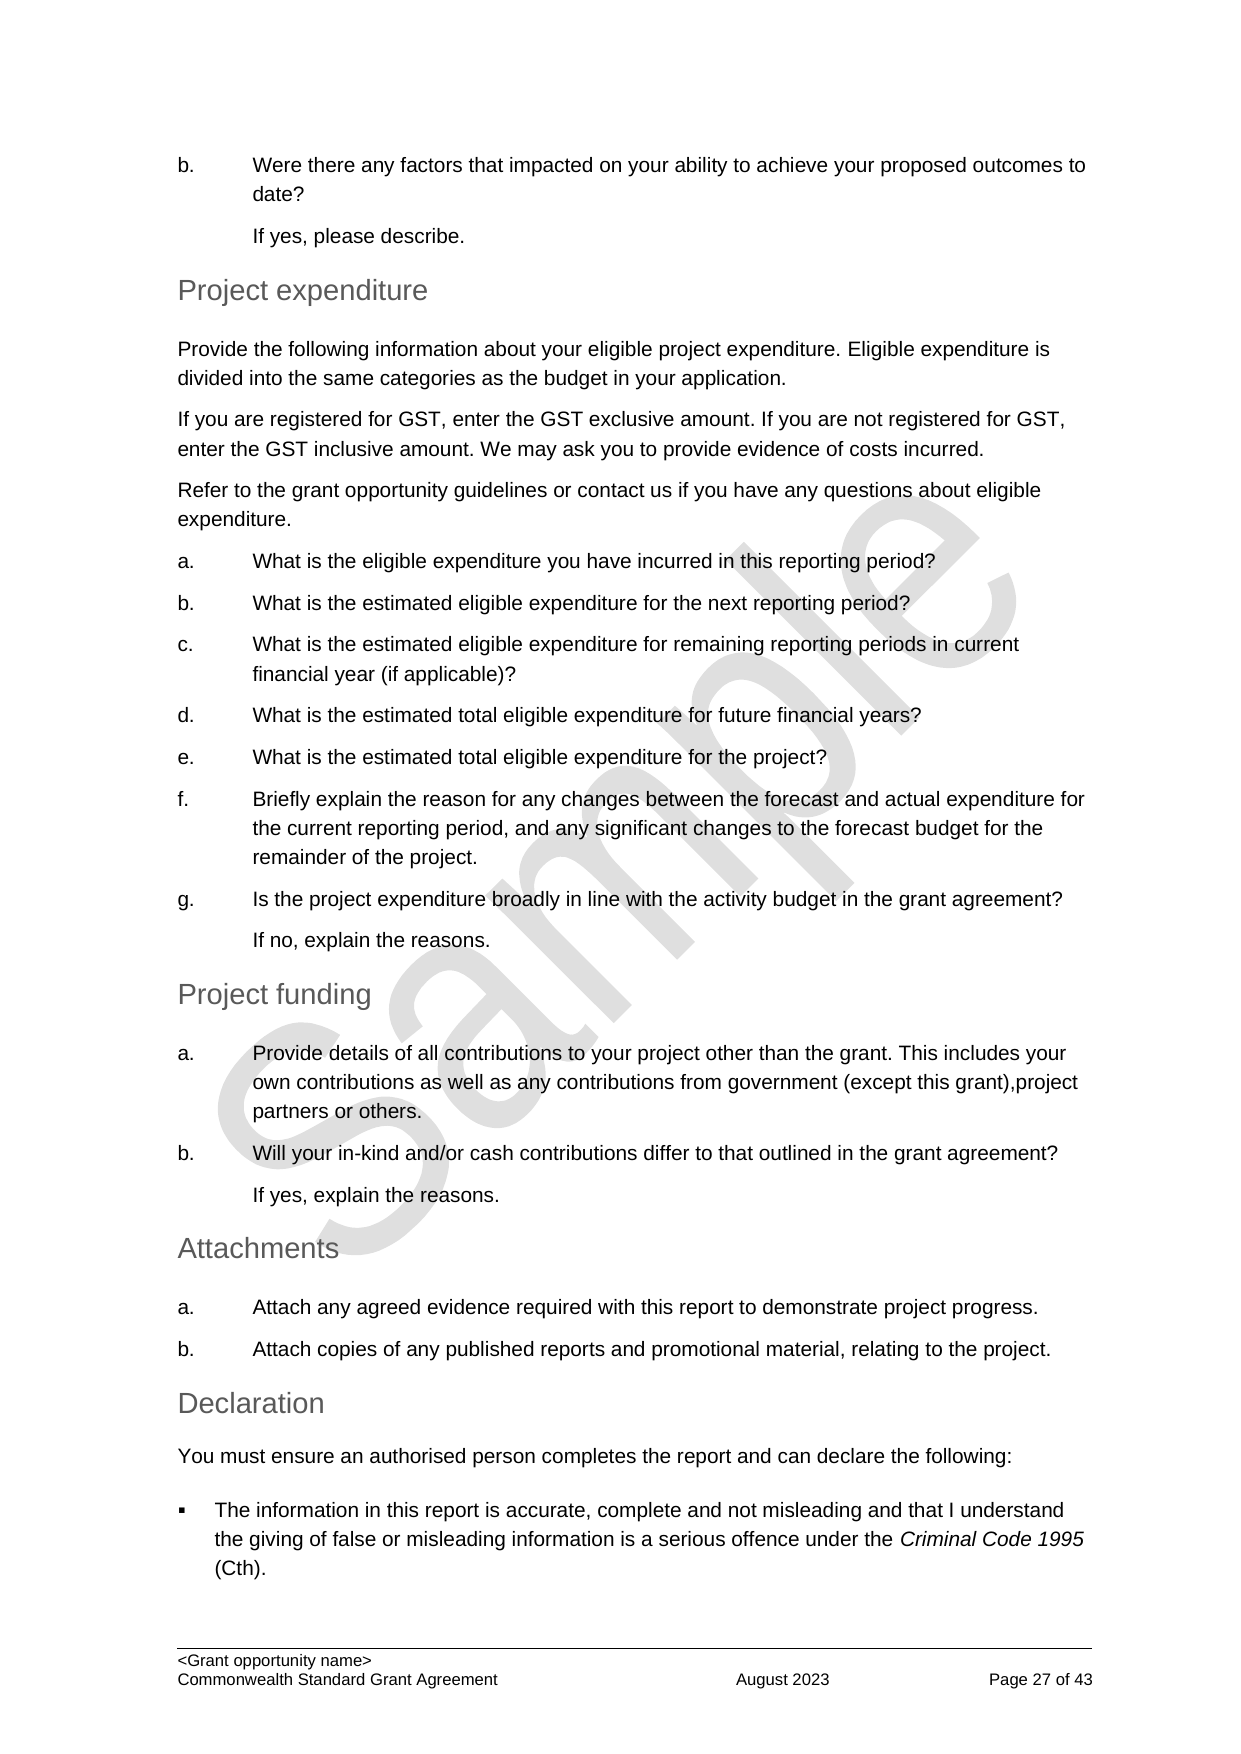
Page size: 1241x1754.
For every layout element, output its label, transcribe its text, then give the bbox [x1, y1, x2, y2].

text Provide the following information about your eligible project expenditure. Eligible expenditure is divided into the same categories as the budget in your application. [177, 331, 1092, 389]
list Will your in-kind and/or cash contributions differ to that outlined in the grant agreement? [177, 1136, 1092, 1165]
list Briefly explain the reason for any changes between the forecast and actual expenditure for the current reporting period, and any significant changes to the forecast budget for the remainder of the project. [177, 781, 1092, 869]
list If yes, explain the reasons. [252, 1177, 1092, 1206]
list What is the estimated eligible expenditure for the next reporting period? [177, 585, 1092, 614]
list If yes, please describe. [252, 218, 1092, 248]
text Refer to the grant opportunity guidelines or contact us if you have any questions about eligible expenditure. [177, 473, 1092, 531]
list What is the estimated total eligible expenditure for future financial years? [177, 698, 1092, 727]
list What is the estimated total eligible expenditure for the project? [177, 739, 1092, 769]
list What is the estimated eligible expenditure for remaining reporting periods in current financial year (if applicable)? [177, 627, 1092, 685]
list Is the project expenditure broadly in line with the activity budget in the grant agreement? [177, 881, 1092, 910]
subtitle Project funding [177, 977, 1092, 1011]
list Were there any factors that impacted on your ability to achieve your proposed outcomes to date? [177, 148, 1092, 206]
list What is the eligible expenditure you have incurred in this reporting period? [177, 544, 1092, 573]
list Attach any agreed evidence required with this report to demonstrate project progress. [177, 1290, 1092, 1319]
subtitle Attachments [177, 1231, 1092, 1265]
text If you are registered for GST, enter the GST exclusive amount. If you are not registered for GST, enter the GST inclusive amount. We may ask you to provide evidence of costs incurred. [177, 402, 1092, 460]
subtitle Project expenditure [177, 273, 1092, 306]
subtitle Declaration [177, 1386, 1092, 1419]
list Provide details of all contributions to your project other than the grant. This includes your own contributions as well as any contributions from government (except this grant),project partners or others. [177, 1036, 1092, 1123]
text You must ensure an authorised person completes the report and can declare the following: [177, 1444, 1092, 1468]
text If no, explain the reasons. [252, 923, 1092, 952]
list Attach copies of any published reports and promotional material, relating to the project. [177, 1332, 1092, 1361]
list The information in this report is accurate, complete and not misleading and that I understand the giving of false or misleading information is a serious offence under the Criminal Code 1995 (Cth). [177, 1493, 1092, 1580]
